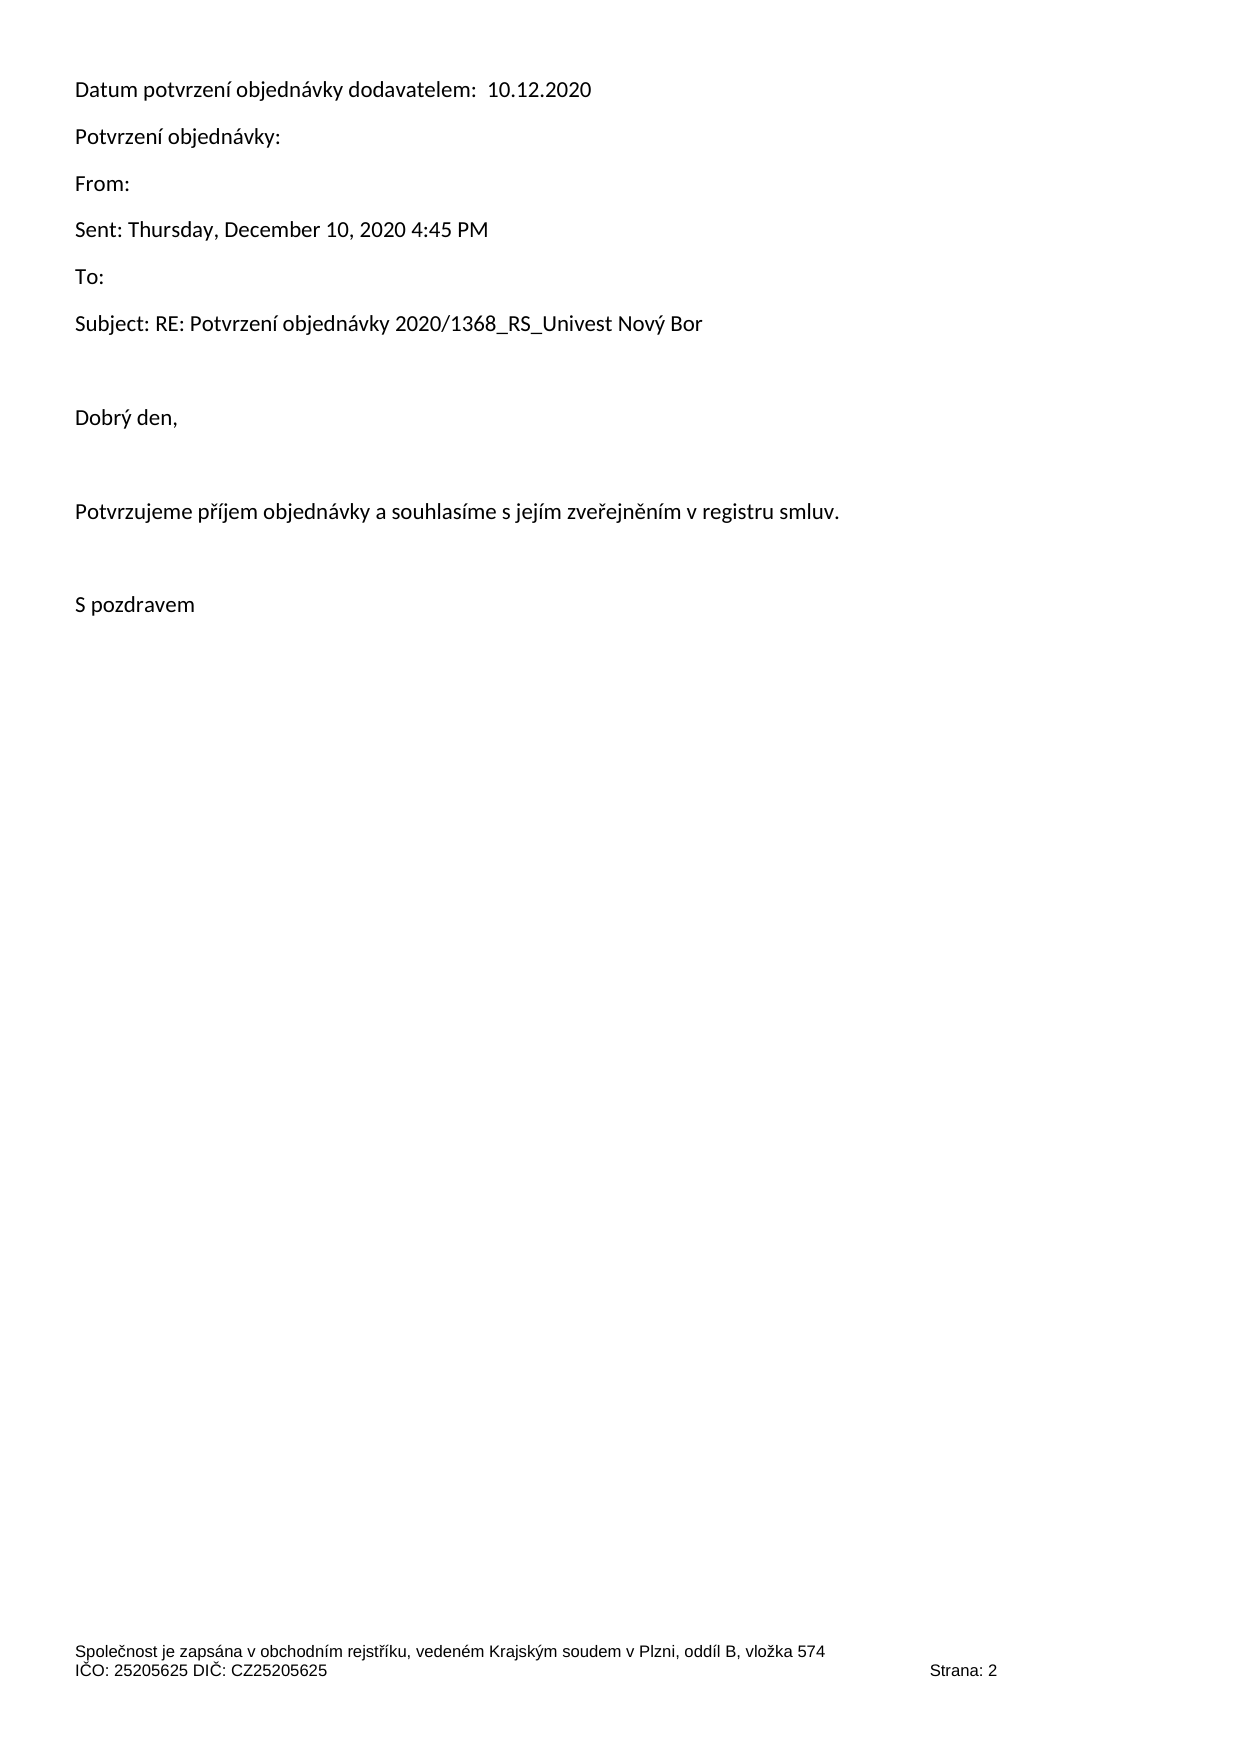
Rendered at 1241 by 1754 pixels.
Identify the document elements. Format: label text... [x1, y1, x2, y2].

text Potvrzení objednávky: [75, 122, 1165, 150]
text Subject: RE: Potvrzení objednávky 2020/1368_RS_Univest Nový Bor [75, 309, 1165, 337]
text Datum potvrzení objednávky dodavatelem: 10.12.2020 [75, 75, 1165, 103]
text To: [75, 262, 1165, 291]
text S pozdravem [75, 591, 1165, 619]
text Sent: Thursday, December 10, 2020 4:45 PM [75, 216, 1165, 244]
text From: [75, 169, 1165, 197]
text Dobrý den, [75, 403, 1165, 431]
text Potvrzujeme příjem objednávky a souhlasíme s jejím zveřejněním v registru smluv. [75, 497, 1165, 525]
